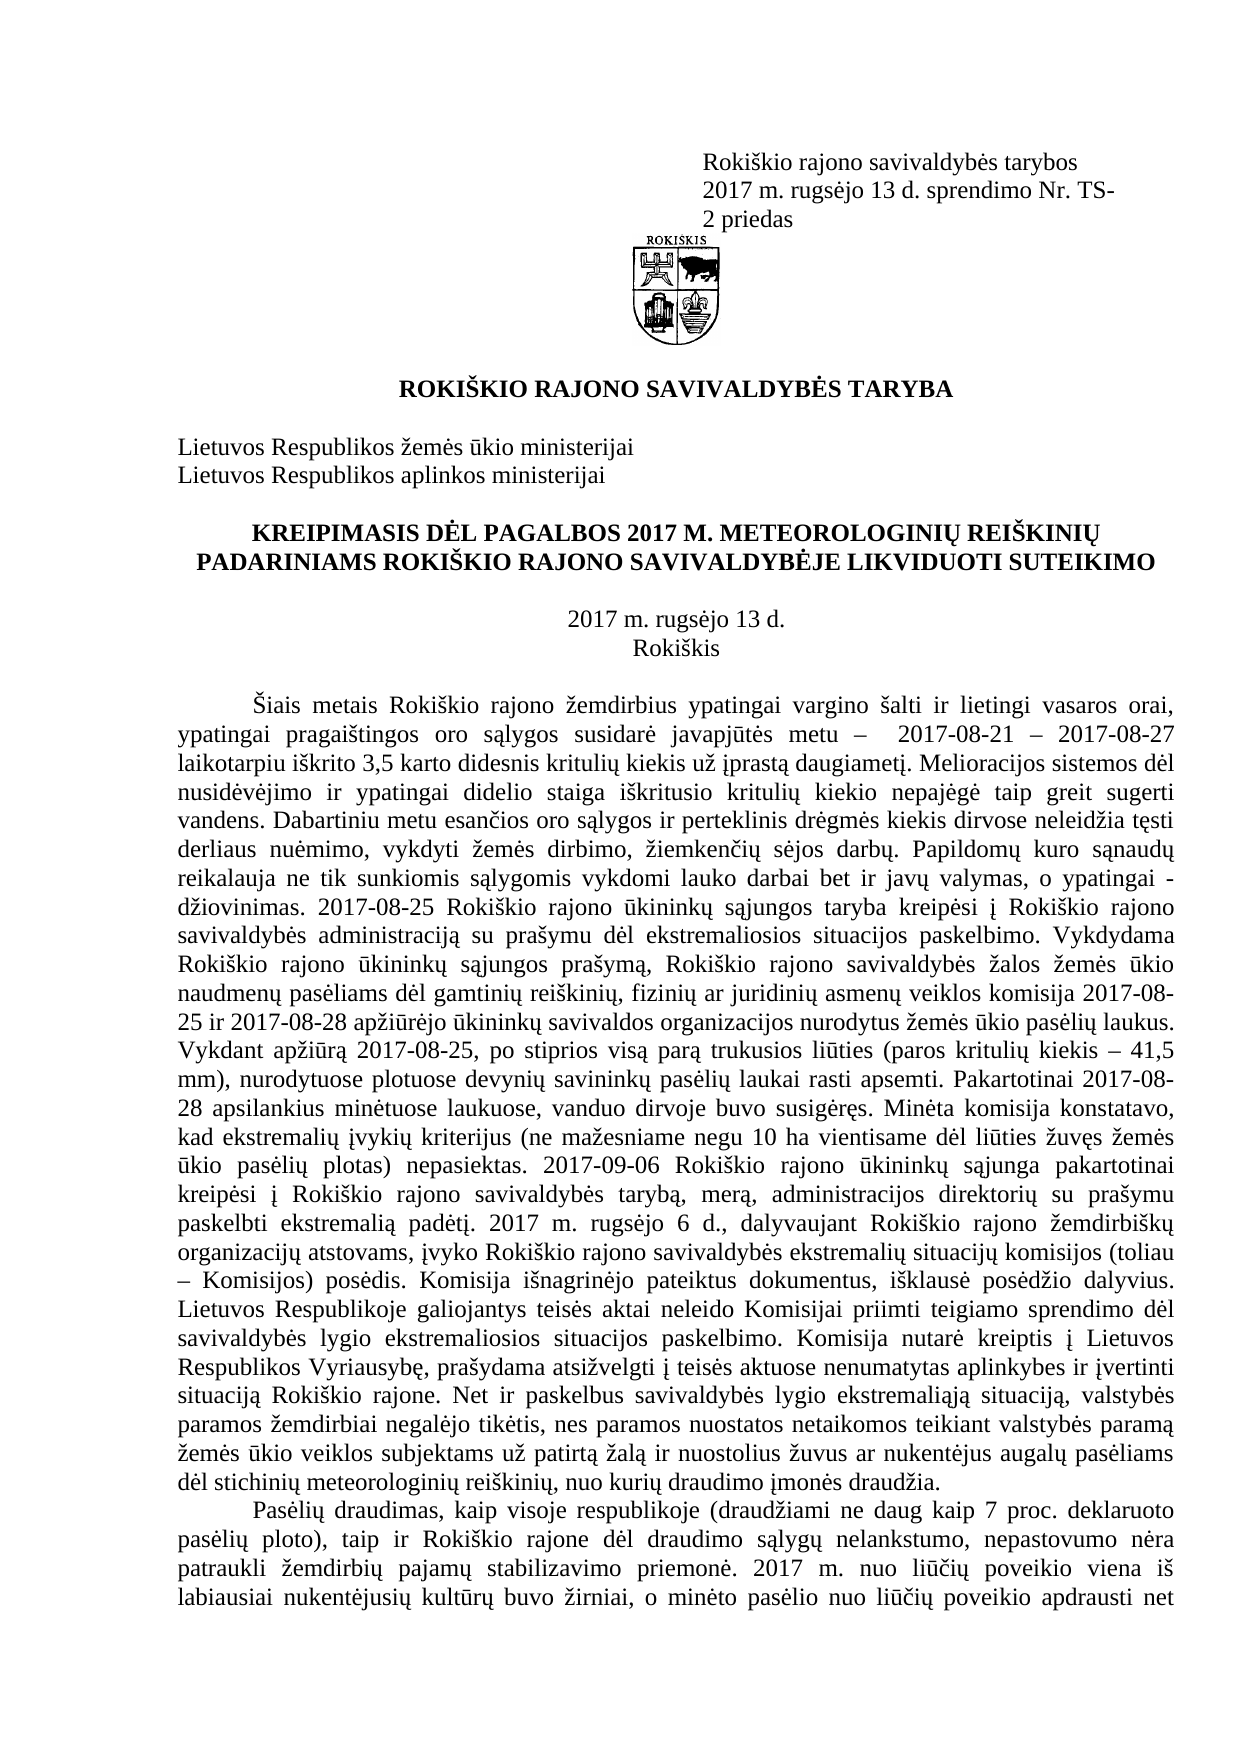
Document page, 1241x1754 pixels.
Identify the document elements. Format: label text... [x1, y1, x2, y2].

text Lietuvos Respublikos aplinkos ministerijai [177, 461, 1175, 489]
text Rokiškis [177, 633, 1175, 662]
text Rokiškio rajono savivaldybės tarybos [177, 147, 1175, 176]
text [177, 1496, 1175, 1611]
text Lietuvos Respublikos žemės ūkio ministerijai [177, 432, 1175, 461]
text KREIPIMASIS DĖL PAGALBOS 2017 M. METEOROLOGINIŲ REIŠKINIŲ PADARINIAMS ROKIŠKIO RAJONO SAVIVALDYBĖJE LIKVIDUOTI SUTEIKIMO [177, 518, 1175, 576]
picture [631, 233, 721, 346]
text ROKIŠKIO RAJONO SAVIVALDYBĖS TARYBA [177, 374, 1175, 403]
text 2017 m. rugsėjo 13 d. sprendimo Nr. TS- [177, 176, 1175, 204]
text 2 priedas [177, 204, 1175, 233]
text 2017 m. rugsėjo 13 d. [177, 604, 1175, 633]
text Šiais metais Rokiškio rajono žemdirbius ypatingai vargino šalti ir lietingi vasaros orai, ypatingai pragaištingos oro sąlygos susidarė javapjūtės metu – 2017-08-21 – 2017-08-27 laikotarpiu iškrito 3,5 karto didesnis kritulių kiekis už įprastą daugiametį. Melioracijos sistemos dėl nusidėvėjimo ir ypatingai didelio staiga iškritusio kritulių kiekio nepajėgė taip greit sugerti vandens. Dabartiniu metu esančios oro sąlygos ir perteklinis drėgmės kiekis dirvose neleidžia tęsti derliaus nuėmimo, vykdyti žemės dirbimo, žiemkenčių sėjos darbų. Papildomų kuro sąnaudų reikalauja ne tik sunkiomis sąlygomis vykdomi lauko darbai bet ir javų valymas, o ypatingai - džiovinimas. 2017-08-25 Rokiškio rajono ūkininkų sąjungos taryba kreipėsi į Rokiškio rajono savivaldybės administraciją su prašymu dėl ekstremaliosios situacijos paskelbimo. Vykdydama Rokiškio rajono ūkininkų sąjungos prašymą, Rokiškio rajono savivaldybės žalos žemės ūkio naudmenų pasėliams dėl gamtinių reiškinių, fizinių ar juridinių asmenų veiklos komisija 2017-08-25 ir 2017-08-28 apžiūrėjo ūkininkų savivaldos organizacijos nurodytus žemės ūkio pasėlių laukus. Vykdant apžiūrą 2017-08-25, po stiprios visą parą trukusios liūties (paros kritulių kiekis – 41,5 mm), nurodytuose plotuose devynių savininkų pasėlių laukai rasti apsemti. Pakartotinai 2017-08-28 apsilankius minėtuose laukuose, vanduo dirvoje buvo susigėręs. Minėta komisija konstatavo, kad ekstremalių įvykių kriterijus (ne mažesniame negu 10 ha vientisame dėl liūties žuvęs žemės ūkio pasėlių plotas) nepasiektas. 2017-09-06 Rokiškio rajono ūkininkų sąjunga pakartotinai kreipėsi į Rokiškio rajono savivaldybės tarybą, merą, administracijos direktorių su prašymu paskelbti ekstremalią padėtį. 2017 m. rugsėjo 6 d., dalyvaujant Rokiškio rajono žemdirbiškų organizacijų atstovams, įvyko Rokiškio rajono savivaldybės ekstremalių situacijų komisijos (toliau – Komisijos) posėdis. Komisija išnagrinėjo pateiktus dokumentus, išklausė posėdžio dalyvius. Lietuvos Respublikoje galiojantys teisės aktai neleido Komisijai priimti teigiamo sprendimo dėl savivaldybės lygio ekstremaliosios situacijos paskelbimo. Komisija nutarė kreiptis į Lietuvos Respublikos Vyriausybę, prašydama atsižvelgti į teisės aktuose nenumatytas aplinkybes ir įvertinti situaciją Rokiškio rajone. Net ir paskelbus savivaldybės lygio ekstremaliąją situaciją, valstybės paramos žemdirbiai negalėjo tikėtis, nes paramos nuostatos netaikomos teikiant valstybės paramą žemės ūkio veiklos subjektams už patirtą žalą ir nuostolius žuvus ar nukentėjus augalų pasėliams dėl stichinių meteorologinių reiškinių, nuo kurių draudimo įmonės draudžia. [177, 691, 1175, 1496]
